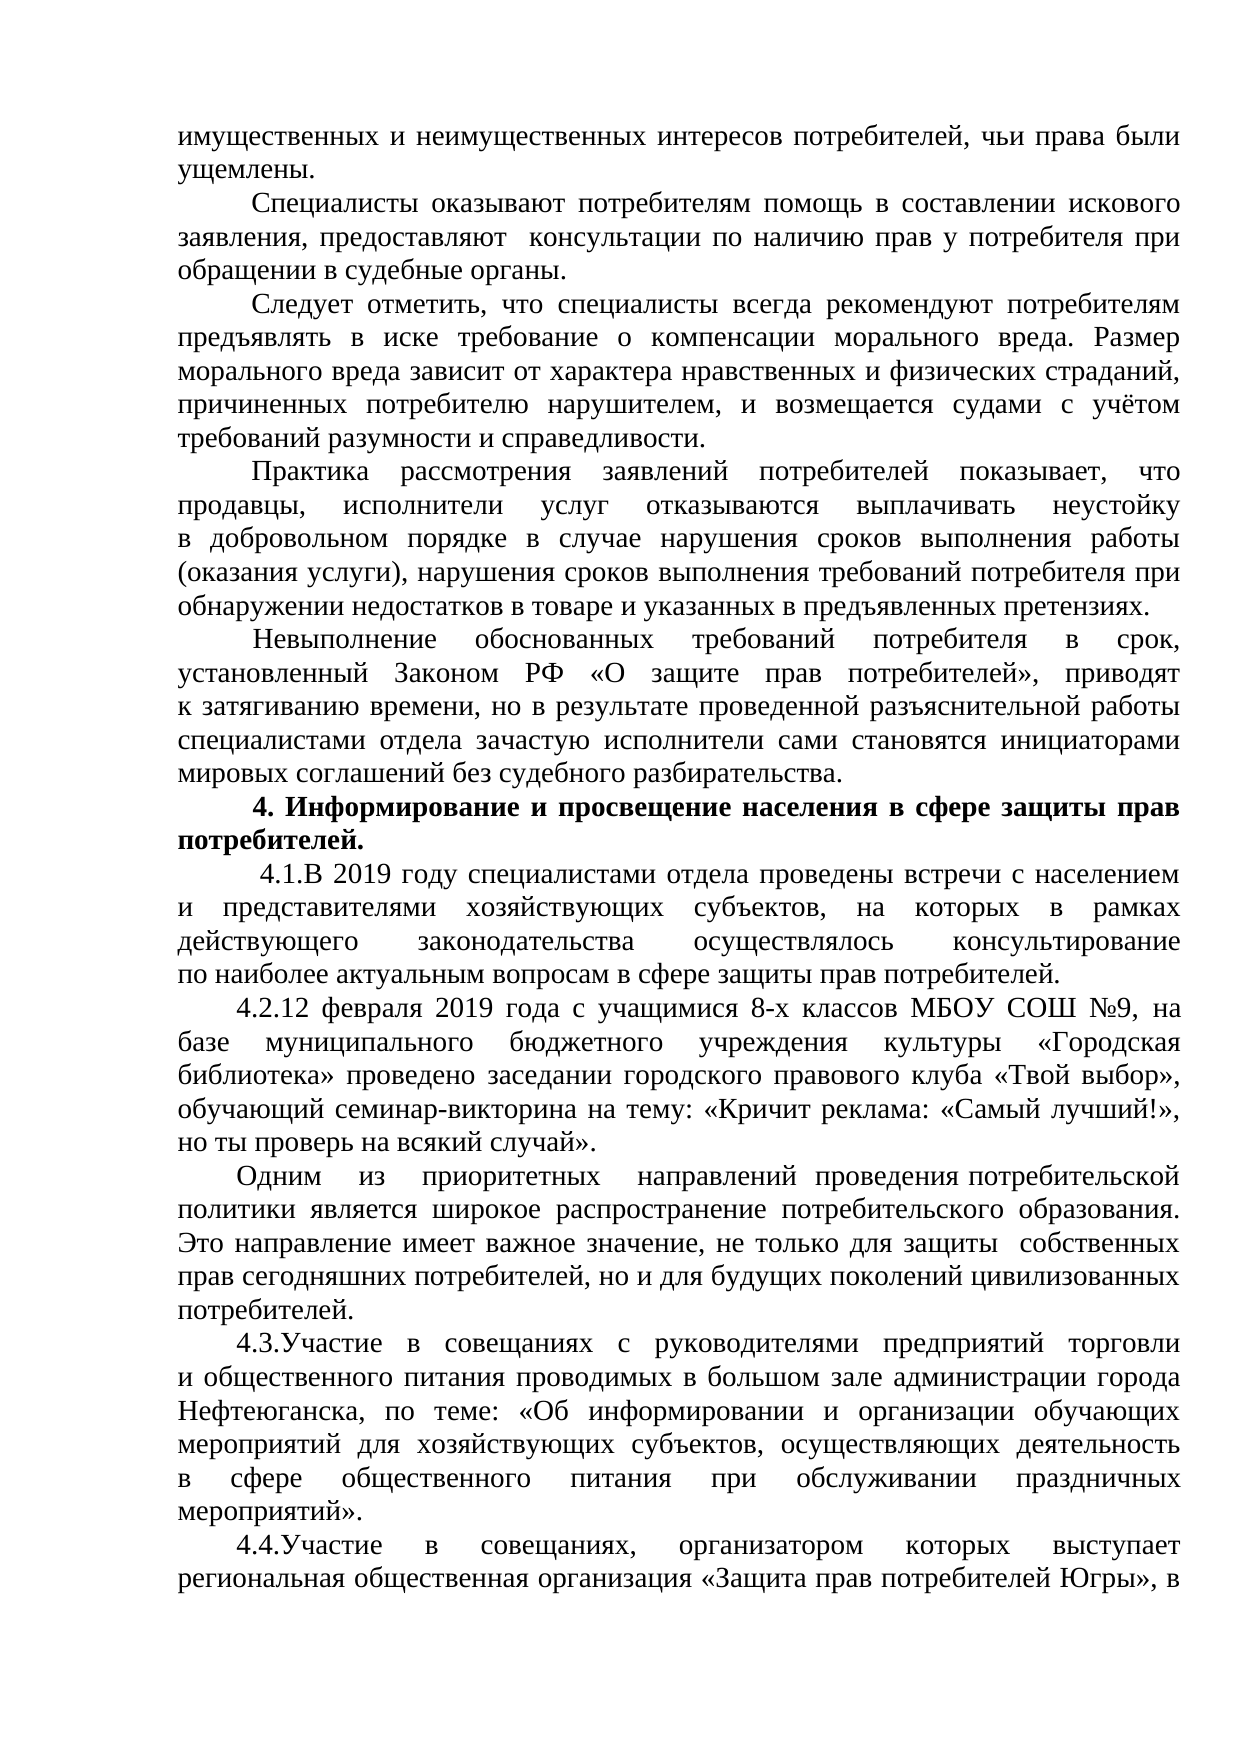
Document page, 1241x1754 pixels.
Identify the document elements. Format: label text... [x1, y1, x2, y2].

text 4.1.В 2019 году специалистами отдела проведены встречи с населением и представителями хозяйствующих субъектов, на которых в рамках действующего законодательства осуществлялось консультирование по наиболее актуальным вопросам в сфере защиты прав потребителей. [177, 856, 1181, 990]
text Следует отметить, что специалисты всегда рекомендуют потребителям предъявлять в иске требование о компенсации морального вреда. Размер морального вреда зависит от характера нравственных и физических страданий, причиненных потребителю нарушителем, и возмещается судами с учётом требований разумности и справедливости. [177, 286, 1181, 453]
text Невыполнение обоснованных требований потребителя в срок, установленный Законом РФ «О защите прав потребителей», приводят к затягиванию времени, но в результате проведенной разъяснительной работы специалистами отдела зачастую исполнители сами становятся инициаторами мировых соглашений без судебного разбирательства. [177, 621, 1181, 789]
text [177, 1527, 1181, 1594]
text 4.2.12 февраля 2019 года с учащимися 8-х классов МБОУ СОШ №9, на базе муниципального бюджетного учреждения культуры «Городская библиотека» проведено заседании городского правового клуба «Твой выбор», обучающий семинар-викторина на тему: «Кричит реклама: «Самый лучший!», но ты проверь на всякий случай». [177, 990, 1181, 1158]
text Специалисты оказывают потребителям помощь в составлении искового заявления, предоставляют консультации по наличию прав у потребителя при обращении в судебные органы. [177, 185, 1181, 286]
text Одним из приоритетных направлений проведения потребительской политики является широкое распространение потребительского образования. Это направление имеет важное значение, не только для защиты собственных прав сегодняшних потребителей, но и для будущих поколений цивилизованных потребителей. [177, 1158, 1181, 1326]
text Практика рассмотрения заявлений потребителей показывает, что продавцы, исполнители услуг отказываются выплачивать неустойку в добровольном порядке в случае нарушения сроков выполнения работы (оказания услуги), нарушения сроков выполнения требований потребителя при обнаружении недостатков в товаре и указанных в предъявленных претензиях. [177, 453, 1181, 621]
text 4.3.Участие в совещаниях с руководителями предприятий торговли и общественного питания проводимых в большом зале администрации города Нефтеюганска, по теме: «Об информировании и организации обучающих мероприятий для хозяйствующих субъектов, осуществляющих деятельность в сфере общественного питания при обслуживании праздничных мероприятий». [177, 1326, 1181, 1527]
text 4. Информирование и просвещение населения в сфере защиты прав потребителей. [177, 789, 1181, 856]
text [177, 118, 1181, 185]
